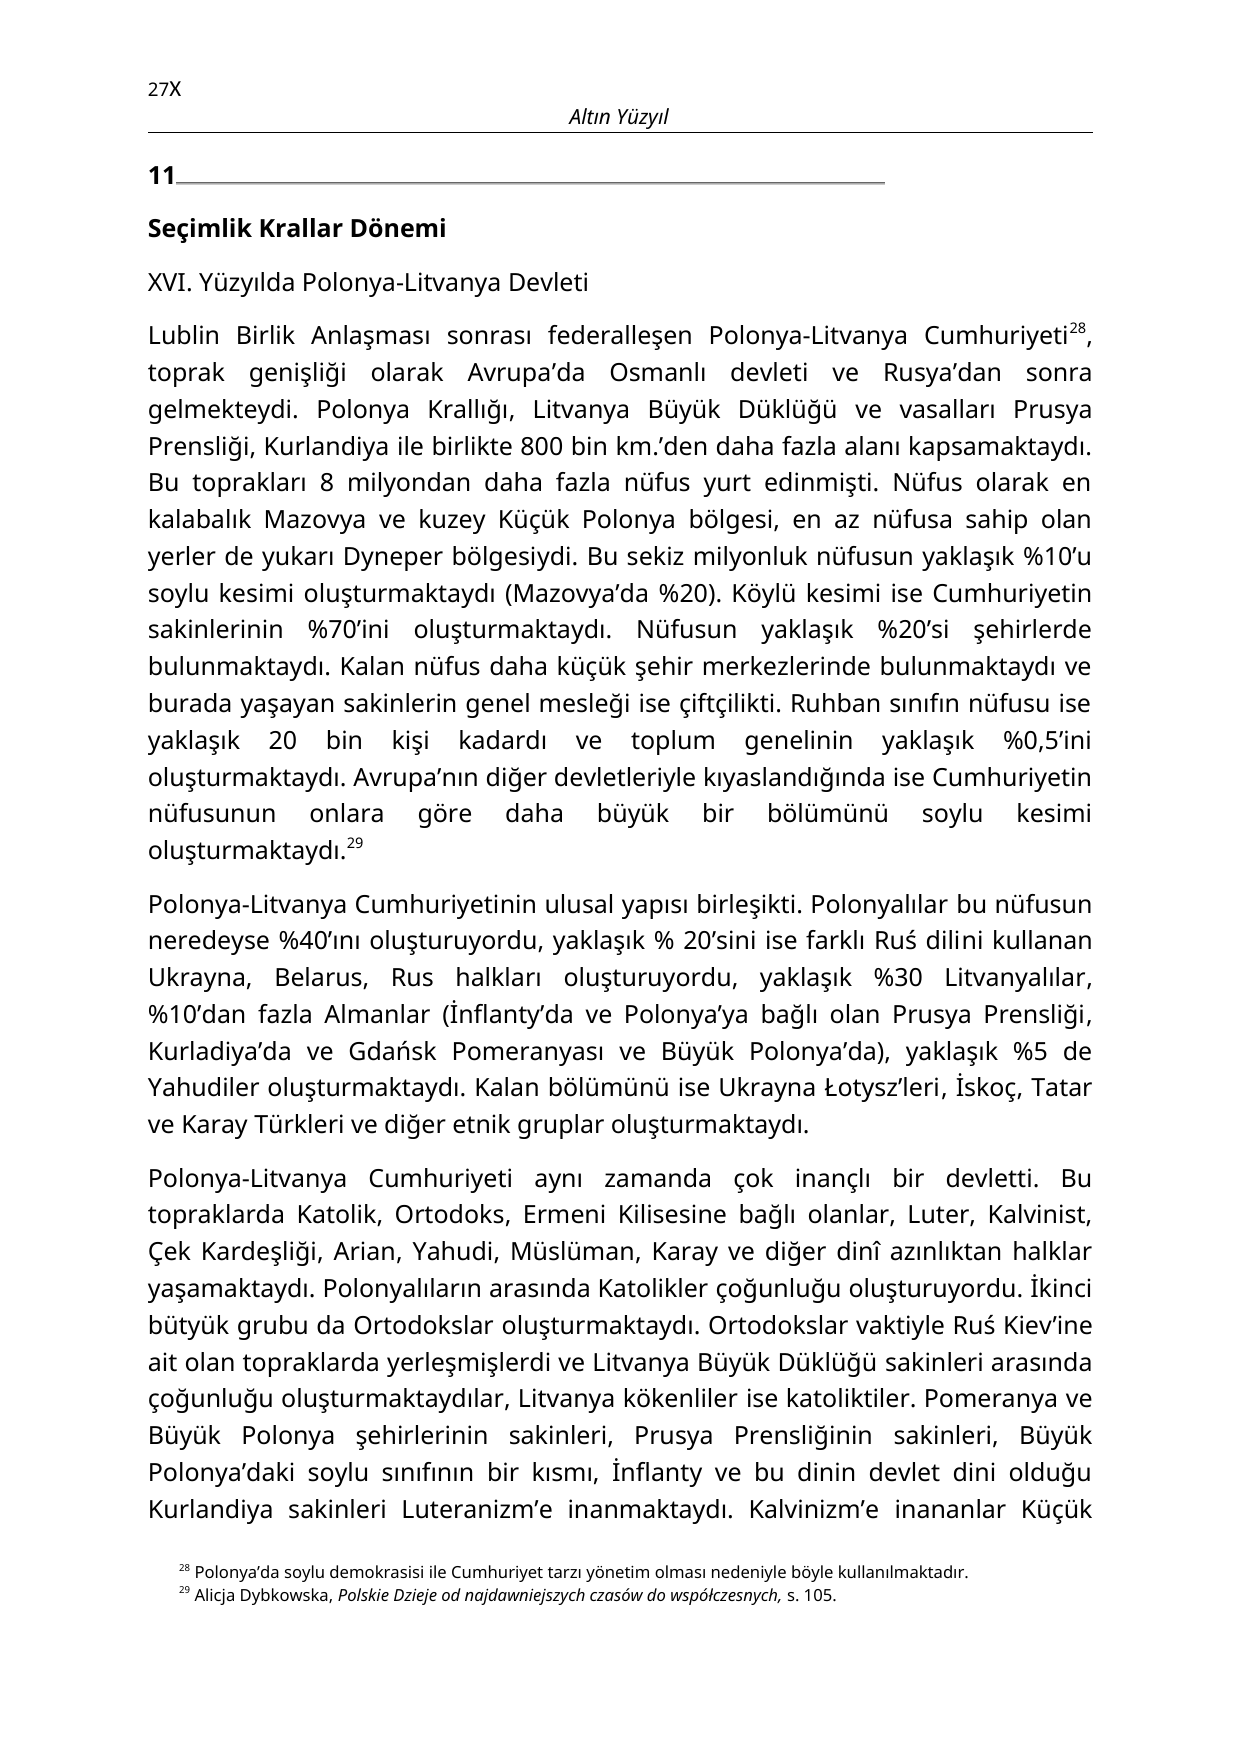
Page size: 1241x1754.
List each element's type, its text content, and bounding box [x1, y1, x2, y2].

text Lublin Birlik Anlaşması sonrası federalleşen Polonya-Litvanya Cumhuriyeti, toprak genişliği olarak Avrupa’da Osmanlı devleti ve Rusya’dan sonra gelmekteydi. Polonya Krallığı, Litvanya Büyük Düklüğü ve vasalları Prusya Prensliği, Kurlandiya ile birlikte 800 bin km.’den daha fazla alanı kapsamaktaydı. Bu toprakları 8 milyondan daha fazla nüfus yurt edinmişti. Nüfus olarak en kalabalık Mazovya ve kuzey Küçük Polonya bölgesi, en az nüfusa sahip olan yerler de yukarı Dyneper bölgesiydi. Bu sekiz milyonluk nüfusun yaklaşık %10’u soylu kesimi oluşturmaktaydı (Mazovya’da %20). Köylü kesimi ise Cumhuriyetin sakinlerinin %70’ini oluşturmaktaydı. Nüfusun yaklaşık %20’si şehirlerde bulunmaktaydı. Kalan nüfus daha küçük şehir merkezlerinde bulunmaktaydı ve burada yaşayan sakinlerin genel mesleği ise çiftçilikti. Ruhban sınıfın nüfusu ise yaklaşık 20 bin kişi kadardı ve toplum genelinin yaklaşık %0,5’ini oluşturmaktaydı. Avrupa’nın diğer devletleriyle kıyaslandığında ise Cumhuriyetin nüfusunun onlara göre daha büyük bir bölümünü soylu kesimi oluşturmaktaydı. [148, 318, 1093, 867]
text Polonya-Litvanya Cumhuriyetinin ulusal yapısı birleşikti. Polonyalılar bu nüfusun neredeyse %40’ını oluşturuyordu, yaklaşık % 20’sini ise farklı Ruś dilini kullanan Ukrayna, Belarus, Rus halkları oluşturuyordu, yaklaşık %30 Litvanyalılar, %10’dan fazla Almanlar (İnflanty’da ve Polonya’ya bağlı olan Prusya Prensliği, Kurladiya’da ve Gdańsk Pomeranyası ve Büyük Polonya’da), yaklaşık %5 de Yahudiler oluşturmaktaydı. Kalan bölümünü ise Ukrayna Łotysz’leri, İskoç, Tatar ve Karay Türkleri ve diğer etnik gruplar oluşturmaktaydı. [148, 886, 1093, 1141]
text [148, 1160, 1093, 1525]
text XVI. Yüzyılda Polonya-Litvanya Devleti [148, 264, 1093, 299]
text Seçimlik Krallar Dönemi [148, 211, 1093, 245]
text 11 [148, 158, 1093, 192]
